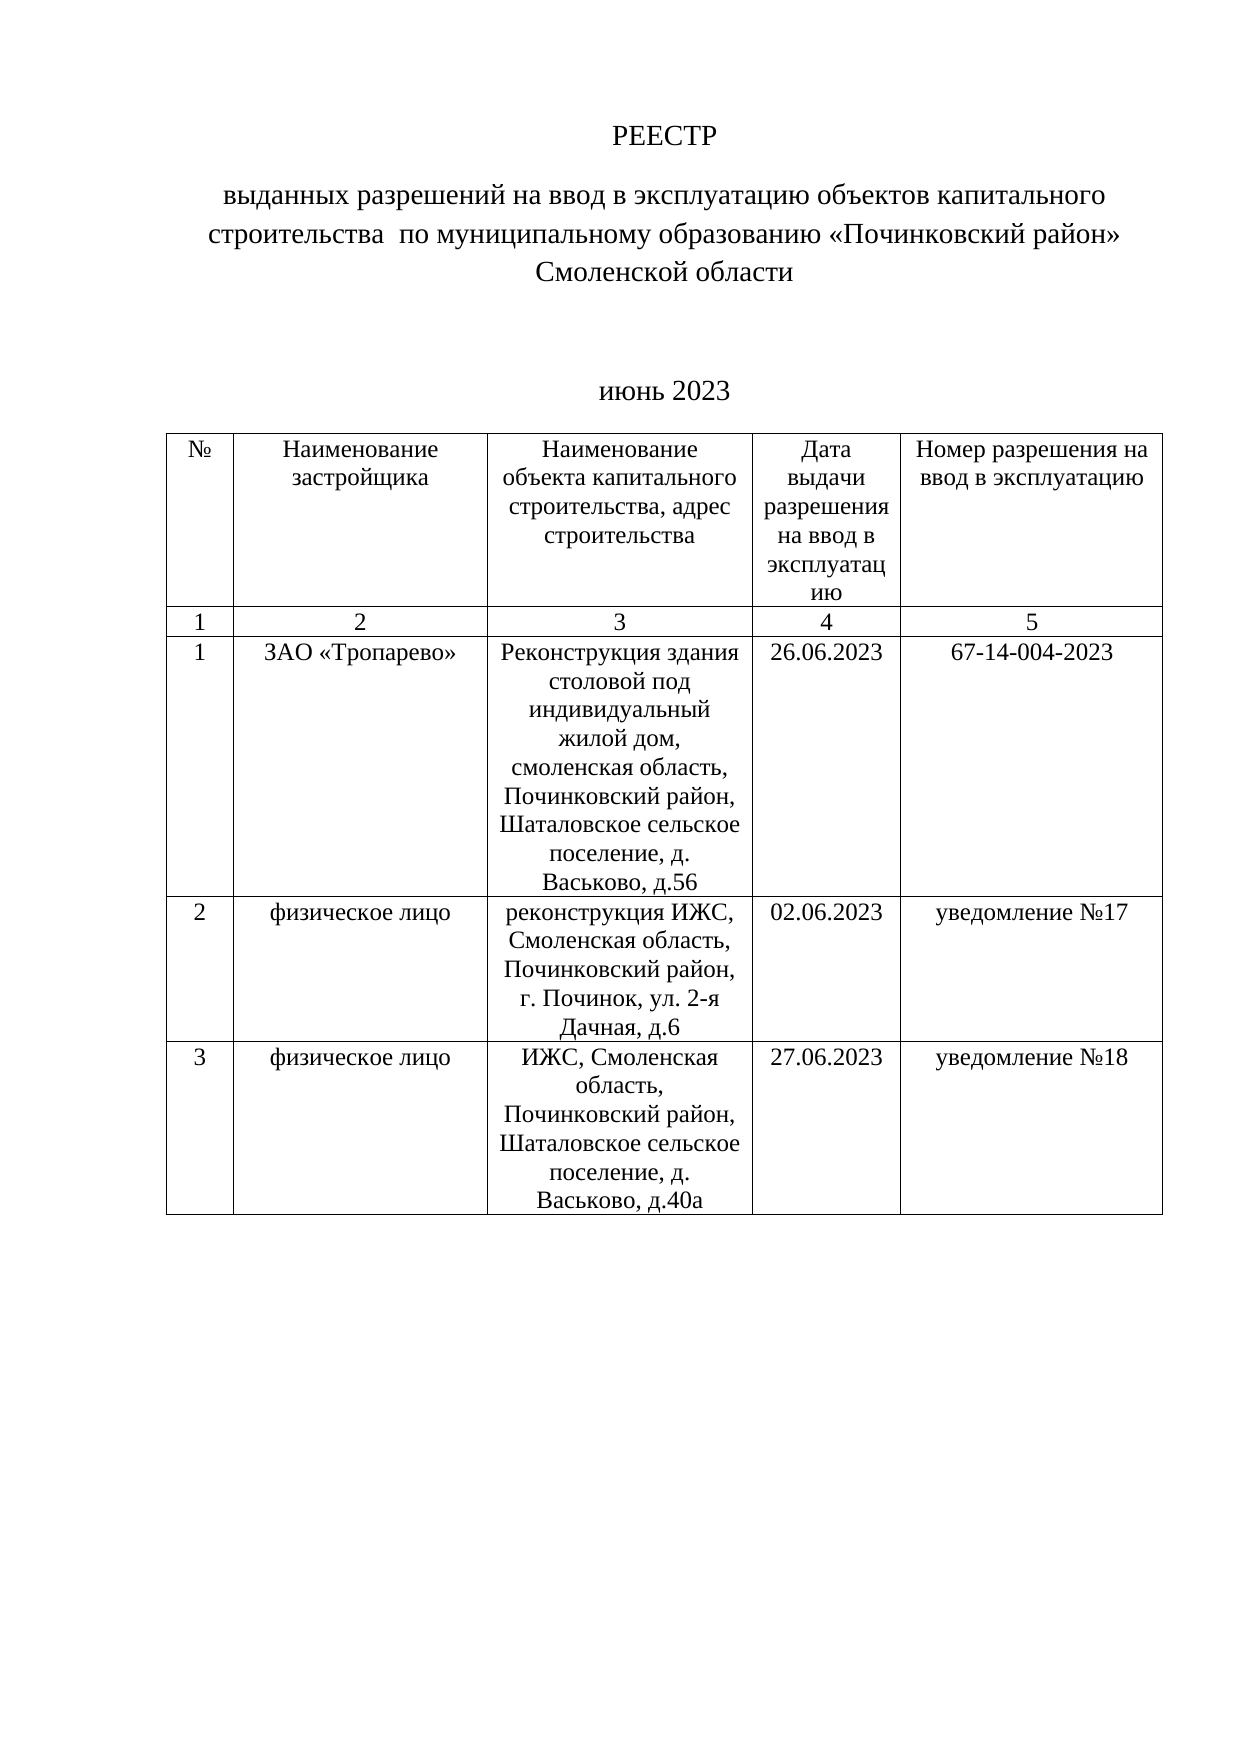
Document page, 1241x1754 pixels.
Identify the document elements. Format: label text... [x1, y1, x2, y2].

table_cell ЗАО «Тропарево» [234, 637, 487, 896]
table_cell 02.06.2023 [753, 897, 900, 1041]
table_cell 67-14-004-2023 [901, 637, 1162, 896]
table_cell 1 [167, 607, 233, 636]
table_cell ИЖС, Смоленская область, Починковский район, Шаталовское сельское поселение, д. Васьково, д.40а [488, 1042, 752, 1214]
table_header № [167, 434, 233, 606]
table_cell 3 [488, 607, 752, 636]
table_cell физическое лицо [234, 897, 487, 1041]
table_cell 27.06.2023 [753, 1042, 900, 1214]
table_cell 26.06.2023 [753, 637, 900, 896]
table_header Дата выдачи разрешения на ввод в эксплуатацию [753, 434, 900, 606]
table_cell 2 [234, 607, 487, 636]
table_cell 2 [167, 897, 233, 1041]
table_cell уведомление №17 [901, 897, 1162, 1041]
table_cell реконструкция ИЖС, Смоленская область, Починковский район, г. Починок, ул. 2-я Дачная, д.6 [488, 897, 752, 1041]
table_header Номер разрешения на ввод в эксплуатацию [901, 434, 1162, 606]
table_header Наименование объекта капитального строительства, адрес строительства [488, 434, 752, 606]
text выданных разрешений на ввод в эксплуатацию объектов капитального строительства по муниципальному образованию «Починковский район» Смоленской области [177, 177, 1152, 288]
text РЕЕСТР [177, 118, 1152, 152]
table_cell 4 [753, 607, 900, 636]
text июнь 2023 [177, 373, 1152, 407]
table_cell Реконструкция здания столовой под индивидуальный жилой дом, смоленская область, Починковский район, Шаталовское сельское поселение, д. Васьково, д.56 [488, 637, 752, 896]
table_cell 3 [167, 1042, 233, 1214]
table_cell физическое лицо [234, 1042, 487, 1214]
table_cell 1 [167, 637, 233, 896]
table_header Наименование застройщика [234, 434, 487, 606]
table_cell уведомление №18 [901, 1042, 1162, 1214]
table_cell 5 [901, 607, 1162, 636]
